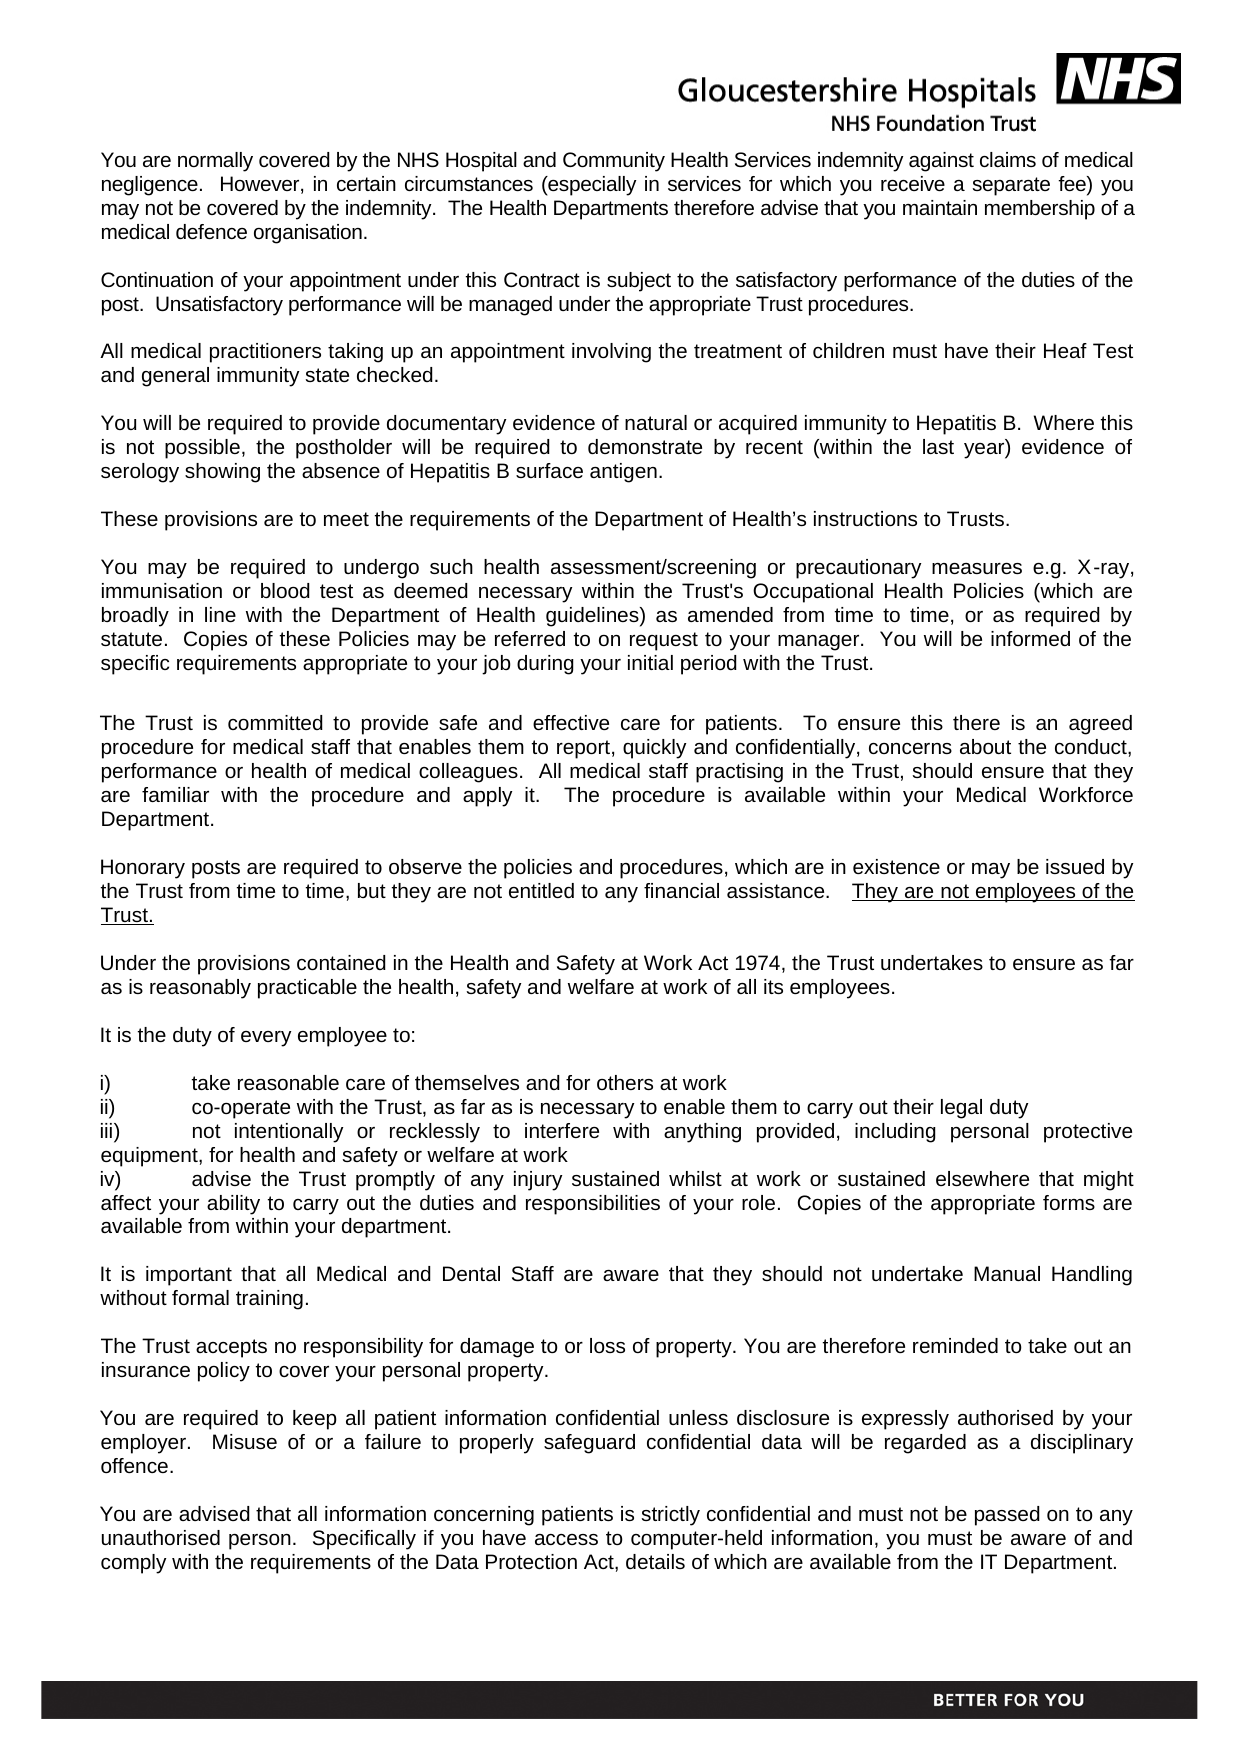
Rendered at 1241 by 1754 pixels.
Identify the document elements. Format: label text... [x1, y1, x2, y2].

list co-operate with the Trust, as far as is necessary to enable them to carry out their legal duty [99, 1094, 1135, 1118]
text It is the duty of every employee to: [99, 1023, 1135, 1047]
text It is important that all Medical and Dental Staff are aware that they should not undertake Manual Handling without formal training. [99, 1262, 1135, 1310]
text Under the provisions contained in the Health and Safety at Work Act 1974, the Trust undertakes to ensure as far as is reasonably practicable the health, safety and welfare at work of all its employees. [99, 951, 1135, 999]
text The Trust is committed to provide safe and effective care for patients. To ensure this there is an agreed procedure for medical staff that enables them to report, quickly and confidentially, concerns about the conduct, performance or health of medical colleagues. All medical staff practising in the Trust, should ensure that they are familiar with the procedure and apply it. The procedure is available within your Medical Workforce Department. [99, 711, 1135, 831]
text You may be required to undergo such health assessment/screening or precautionary measures e.g. X-ray, immunisation or blood test as deemed necessary within the Trust's Occupational Health Policies (which are broadly in line with the Department of Health guidelines) as amended from time to time, or as required by statute. Copies of these Policies may be referred to on request to your manager. You will be informed of the specific requirements appropriate to your job during your initial period with the Trust. [100, 555, 1135, 675]
text These provisions are to meet the requirements of the Department of Health’s instructions to Trusts. [100, 507, 1135, 531]
text You are required to keep all patient information confidential unless disclosure is expressly authorised by your employer. Misuse of or a failure to properly safeguard confidential data will be regarded as a disciplinary offence. [99, 1406, 1135, 1478]
text You will be required to provide documentary evidence of natural or acquired immunity to Hepatitis B. Where this is not possible, the postholder will be required to demonstrate by recent (within the last year) evidence of serology showing the absence of Hepatitis B surface antigen. [100, 411, 1135, 483]
picture [41, 1681, 1198, 1719]
list not intentionally or recklessly to interfere with anything provided, including personal protective equipment, for health and safety or welfare at work [99, 1118, 1135, 1166]
text All medical practitioners taking up an appointment involving the treatment of children must have their Heaf Test and general immunity state checked. [100, 339, 1135, 387]
list advise the Trust promptly of any injury sustained whilst at work or sustained elsewhere that might affect your ability to carry out the duties and responsibilities of your role. Copies of the appropriate forms are available from within your department. [99, 1166, 1135, 1238]
text Honorary posts are required to observe the policies and procedures, which are in existence or may be issued by the Trust from time to time, but they are not entitled to any financial assistance. They are not employees of the Trust. [99, 855, 1135, 927]
text The Trust accepts no responsibility for damage to or loss of property. You are therefore reminded to take out an insurance policy to cover your personal property. [100, 1334, 1135, 1382]
text You are advised that all information concerning patients is strictly confidential and must not be passed on to any unauthorised person. Specifically if you have access to computer-held information, you must be aware of and comply with the requirements of the Data Protection Act, details of which are available from the IT Department. [99, 1502, 1135, 1574]
list take reasonable care of themselves and for others at work [99, 1071, 1135, 1094]
text Continuation of your appointment under this Contract is subject to the satisfactory performance of the duties of the post. Unsatisfactory performance will be managed under the appropriate Trust procedures. [100, 267, 1135, 315]
text You are normally covered by the NHS Hospital and Community Health Services indemnity against claims of medical negligence. However, in certain circumstances (especially in services for which you receive a separate fee) you may not be covered by the indemnity. The Health Departments therefore advise that you maintain membership of a medical defence organisation. [100, 148, 1135, 243]
picture [41, 53, 1198, 143]
